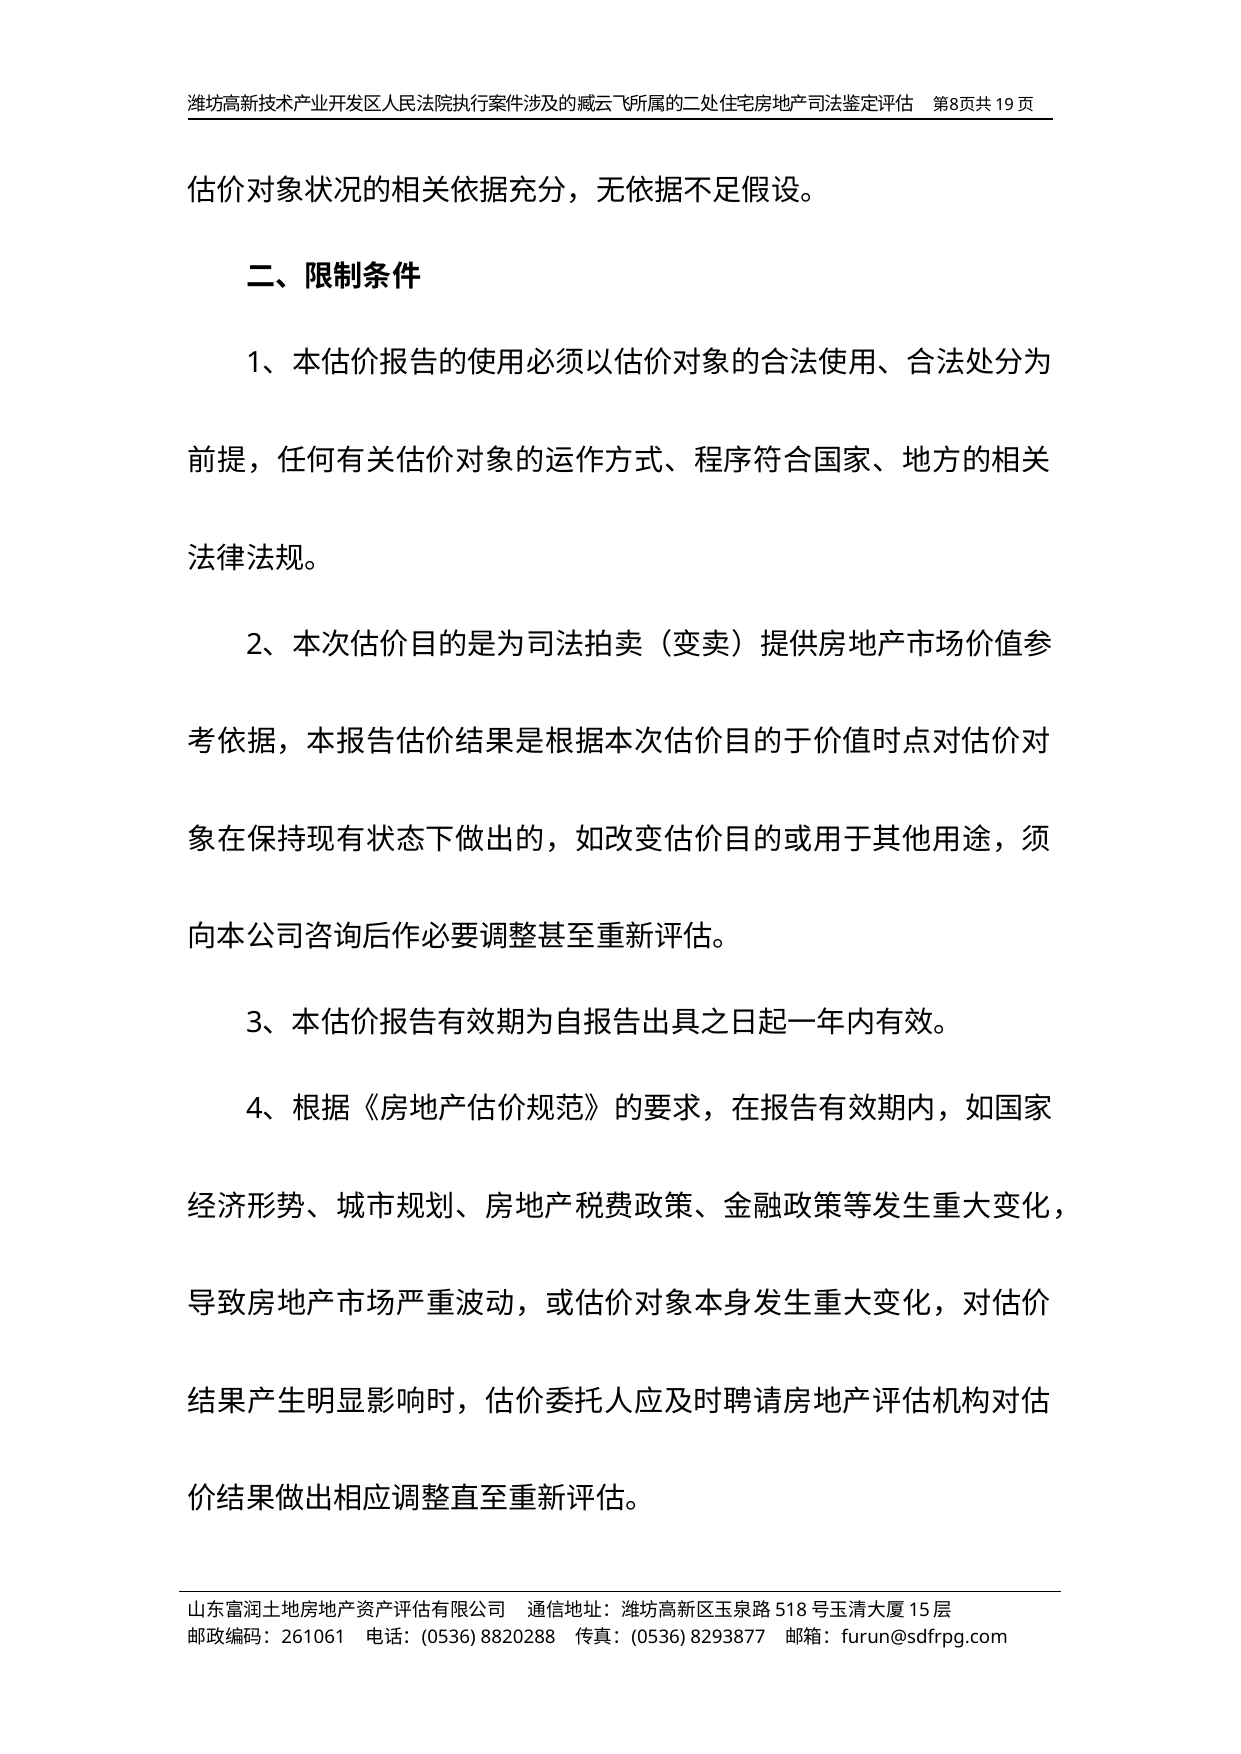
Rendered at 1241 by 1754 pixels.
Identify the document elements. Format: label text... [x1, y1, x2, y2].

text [187, 156, 1053, 221]
text 1、本估价报告的使用必须以估价对象的合法使用、合法处分为前提，任何有关估价对象的运作方式、程序符合国家、地方的相关法律法规。 [187, 328, 1053, 588]
text 二、限制条件 [187, 242, 1053, 307]
text 3、本估价报告有效期为自报告出具之日起一年内有效。 [187, 988, 1053, 1053]
text 4、根据《房地产估价规范》的要求，在报告有效期内，如国家经济形势、城市规划、房地产税费政策、金融政策等发生重大变化，导致房地产市场严重波动，或估价对象本身发生重大变化，对估价结果产生明显影响时，估价委托人应及时聘请房地产评估机构对估价结果做出相应调整直至重新评估。 [187, 1074, 1053, 1529]
text 2、本次估价目的是为司法拍卖（变卖）提供房地产市场价值参考依据，本报告估价结果是根据本次估价目的于价值时点对估价对象在保持现有状态下做出的，如改变估价目的或用于其他用途，须向本公司咨询后作必要调整甚至重新评估。 [187, 609, 1053, 966]
